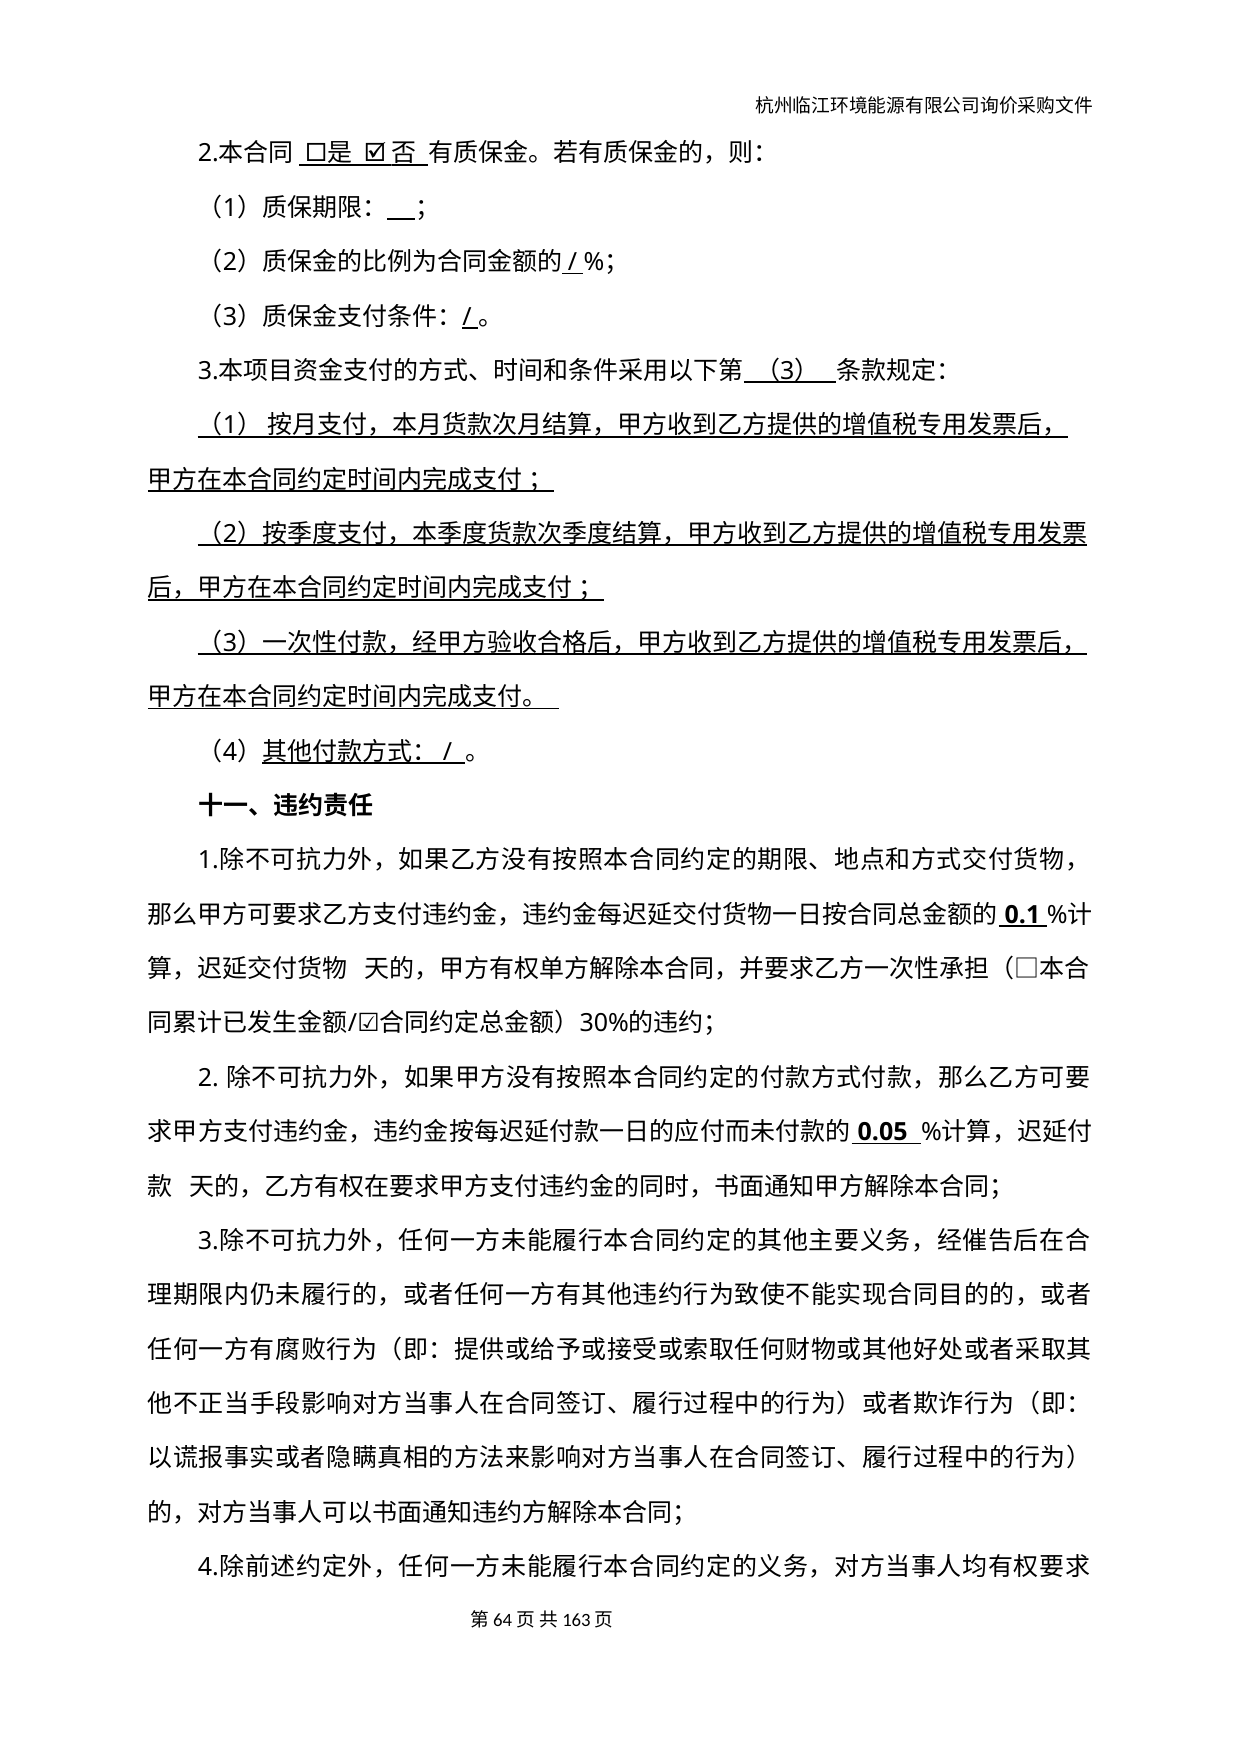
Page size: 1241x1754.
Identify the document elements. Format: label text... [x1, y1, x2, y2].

text （4）其他付款方式： / 。 [148, 731, 1092, 767]
text 1.除不可抗力外，如果乙方没有按照本合同约定的期限、地点和方式交付货物，那么甲方可要求乙方支付违约金，违约金每迟延交付货物一日按合同总金额的 0.1 %计算，迟延交付货物 天的，甲方有权单方解除本合同，并要求乙方一次性承担（□本合同累计已发生金额/☑合同约定总金额）30%的违约； [148, 840, 1092, 1039]
text （2）质保金的比例为合同金额的 / %； [148, 242, 1092, 278]
text （1）质保期限： ； [148, 187, 1092, 223]
text 十一、违约责任 [148, 785, 1092, 822]
text 3.本项目资金支付的方式、时间和条件采用以下第 （3） 条款规定： [148, 350, 1092, 387]
text （3）质保金支付条件：/ 。 [148, 296, 1092, 332]
text 2.本合同 是 否 有质保金。若有质保金的，则： [148, 133, 1092, 169]
text （1） 按月支付，本月货款次月结算，甲方收到乙方提供的增值税专用发票后，甲方在本合同约定时间内完成支付 ； [148, 405, 1092, 495]
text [148, 1547, 1092, 1583]
text （3）一次性付款，经甲方验收合格后，甲方收到乙方提供的增值税专用发票后，甲方在本合同约定时间内完成支付。 [148, 622, 1092, 713]
text 3.除不可抗力外，任何一方未能履行本合同约定的其他主要义务，经催告后在合理期限内仍未履行的，或者任何一方有其他违约行为致使不能实现合同目的的，或者任何一方有腐败行为（即：提供或给予或接受或索取任何财物或其他好处或者采取其他不正当手段影响对方当事人在合同签订、履行过程中的行为）或者欺诈行为（即：以谎报事实或者隐瞒真相的方法来影响对方当事人在合同签订、履行过程中的行为）的，对方当事人可以书面通知违约方解除本合同； [148, 1220, 1092, 1528]
text （2）按季度支付，本季度货款次季度结算，甲方收到乙方提供的增值税专用发票后，甲方在本合同约定时间内完成支付 ； [148, 513, 1092, 604]
text 2. 除不可抗力外，如果甲方没有按照本合同约定的付款方式付款，那么乙方可要求甲方支付违约金，违约金按每迟延付款一日的应付而未付款的 0.05 %计算，迟延付款 天的，乙方有权在要求甲方支付违约金的同时，书面通知甲方解除本合同； [148, 1057, 1092, 1202]
